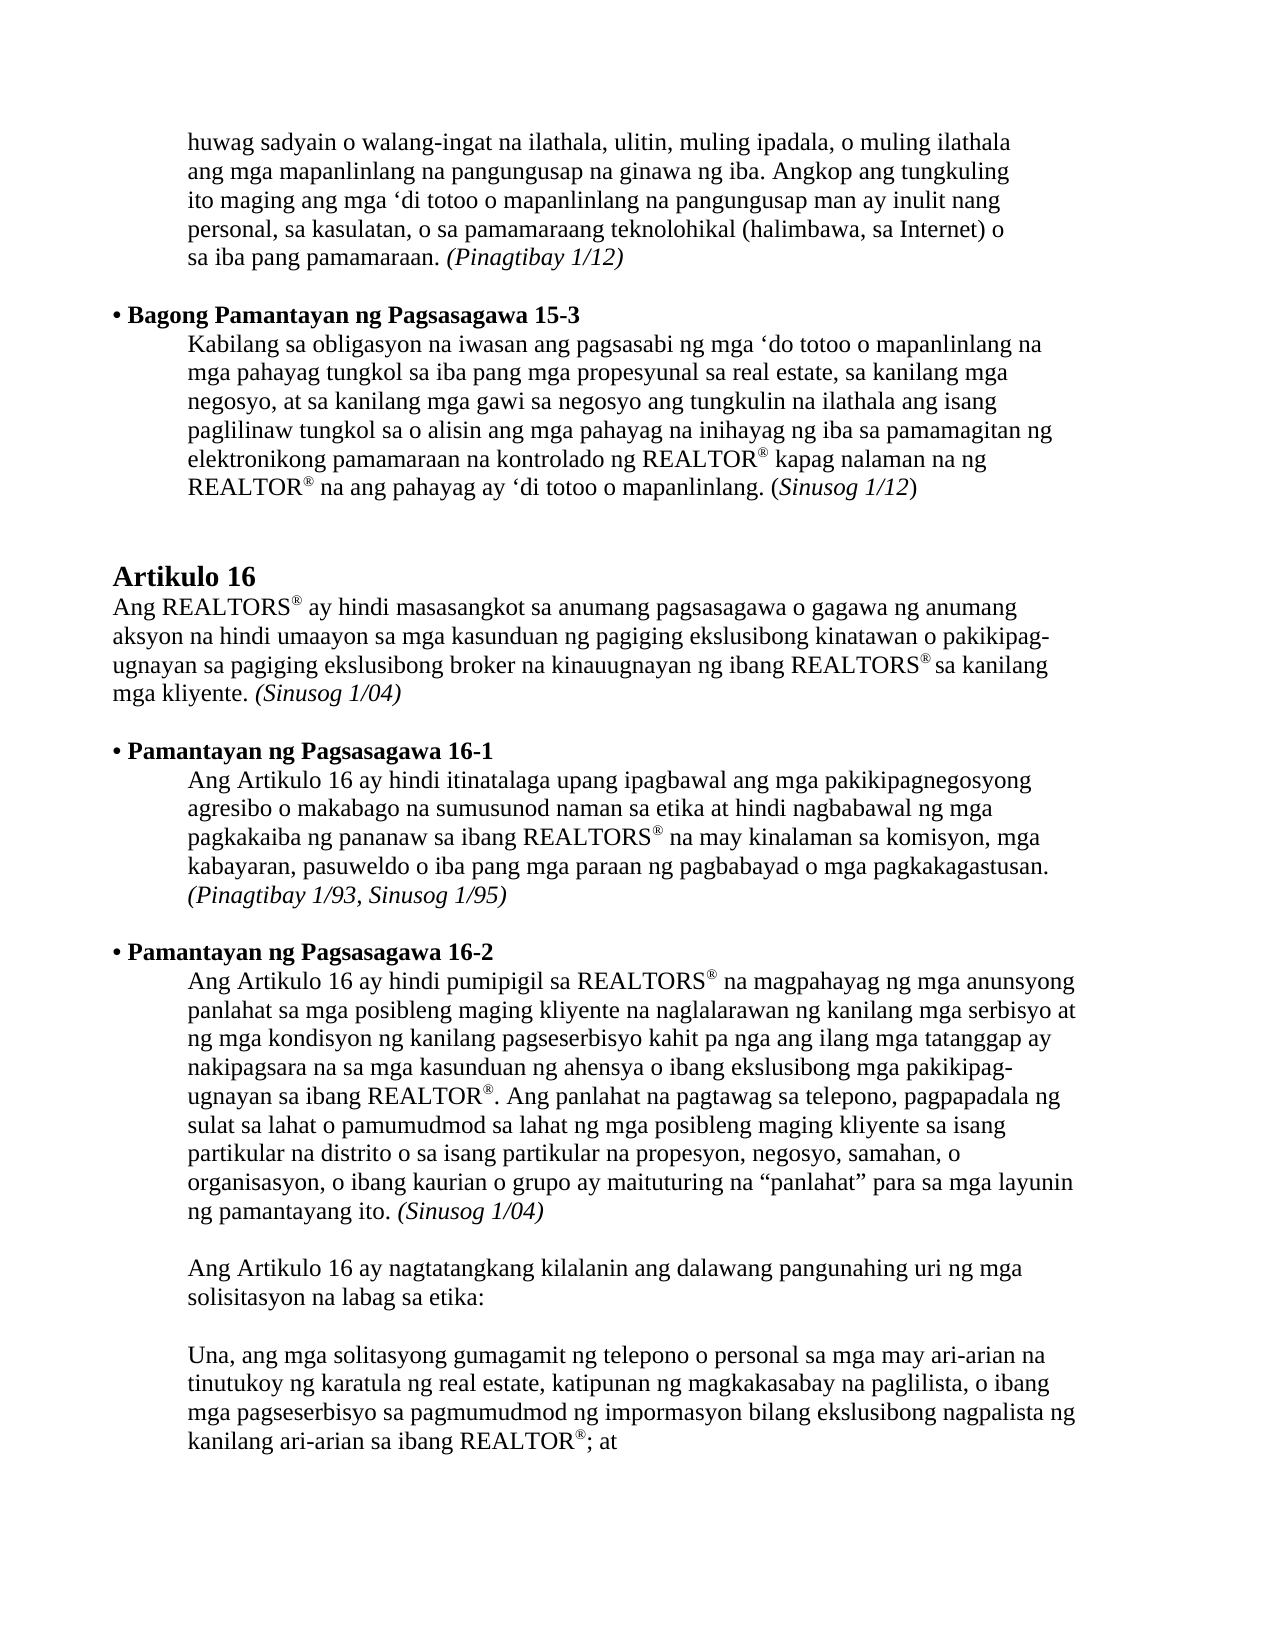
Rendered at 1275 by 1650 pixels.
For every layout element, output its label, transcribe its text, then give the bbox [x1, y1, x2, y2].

text • Bagong Pamantayan ng Pagsasagawa 15-3 [112, 300, 1087, 329]
text Ang Artikulo 16 ay nagtatangkang kilalanin ang dalawang pangunahing uri ng mga solisitasyon na labag sa etika: [187, 1253, 1087, 1311]
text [187, 127, 1012, 271]
text Una, ang mga solitasyong gumagamit ng telepono o personal sa mga may ari-arian na tinutukoy ng karatula ng real estate, katipunan ng magkakasabay na paglilista, o ibang mga pagseserbisyo sa pagmumudmod ng impormasyon bilang ekslusibong nagpalista ng kanilang ari-arian sa ibang REALTOR®; at [187, 1340, 1087, 1455]
text Ang Artikulo 16 ay hindi itinatalaga upang ipagbawal ang mga pakikipagnegosyong agresibo o makabago na sumusunod naman sa etika at hindi nagbabawal ng mga pagkakaiba ng pananaw sa ibang REALTORS® na may kinalaman sa komisyon, mga kabayaran, pasuweldo o iba pang mga paraan ng pagbabayad o mga pagkakagastusan. (Pinagtibay 1/93, Sinusog 1/95) [187, 765, 1087, 908]
text • Pamantayan ng Pagsasagawa 16-1 [112, 736, 1087, 765]
text Kabilang sa obligasyon na iwasan ang pagsasabi ng mga ‘do totoo o mapanlinlang na mga pahayag tungkol sa iba pang mga propesyunal sa real estate, sa kanilang mga negosyo, at sa kanilang mga gawi sa negosyo ang tungkulin na ilathala ang isang paglilinaw tungkol sa o alisin ang mga pahayag na inihayag ng iba sa pamamagitan ng elektronikong pamamaraan na kontrolado ng REALTOR® kapag nalaman na ng REALTOR® na ang pahayag ay ‘di totoo o mapanlinlang. (Sinusog 1/12) [187, 329, 1087, 501]
text Artikulo 16 [112, 559, 1087, 592]
text Ang REALTORS® ay hindi masasangkot sa anumang pagsasagawa o gagawa ng anumang aksyon na hindi umaayon sa mga kasunduan ng pagiging ekslusibong kinatawan o pakikipag-ugnayan sa pagiging ekslusibong broker na kinauugnayan ng ibang REALTORS® sa kanilang mga kliyente. (Sinusog 1/04) [112, 592, 1087, 707]
text • Pamantayan ng Pagsasagawa 16-2 [112, 937, 1087, 966]
text Ang Artikulo 16 ay hindi pumipigil sa REALTORS® na magpahayag ng mga anunsyong panlahat sa mga posibleng maging kliyente na naglalarawan ng kanilang mga serbisyo at ng mga kondisyon ng kanilang pagseserbisyo kahit pa nga ang ilang mga tatanggap ay nakipagsara na sa mga kasunduan ng ahensya o ibang ekslusibong mga pakikipag-ugnayan sa ibang REALTOR®. Ang panlahat na pagtawag sa telepono, pagpapadala ng sulat sa lahat o pamumudmod sa lahat ng mga posibleng maging kliyente sa isang partikular na distrito o sa isang partikular na propesyon, negosyo, samahan, o organisasyon, o ibang kaurian o grupo ay maituturing na “panlahat” para sa mga layunin ng pamantayang ito. (Sinusog 1/04) [187, 966, 1087, 1225]
